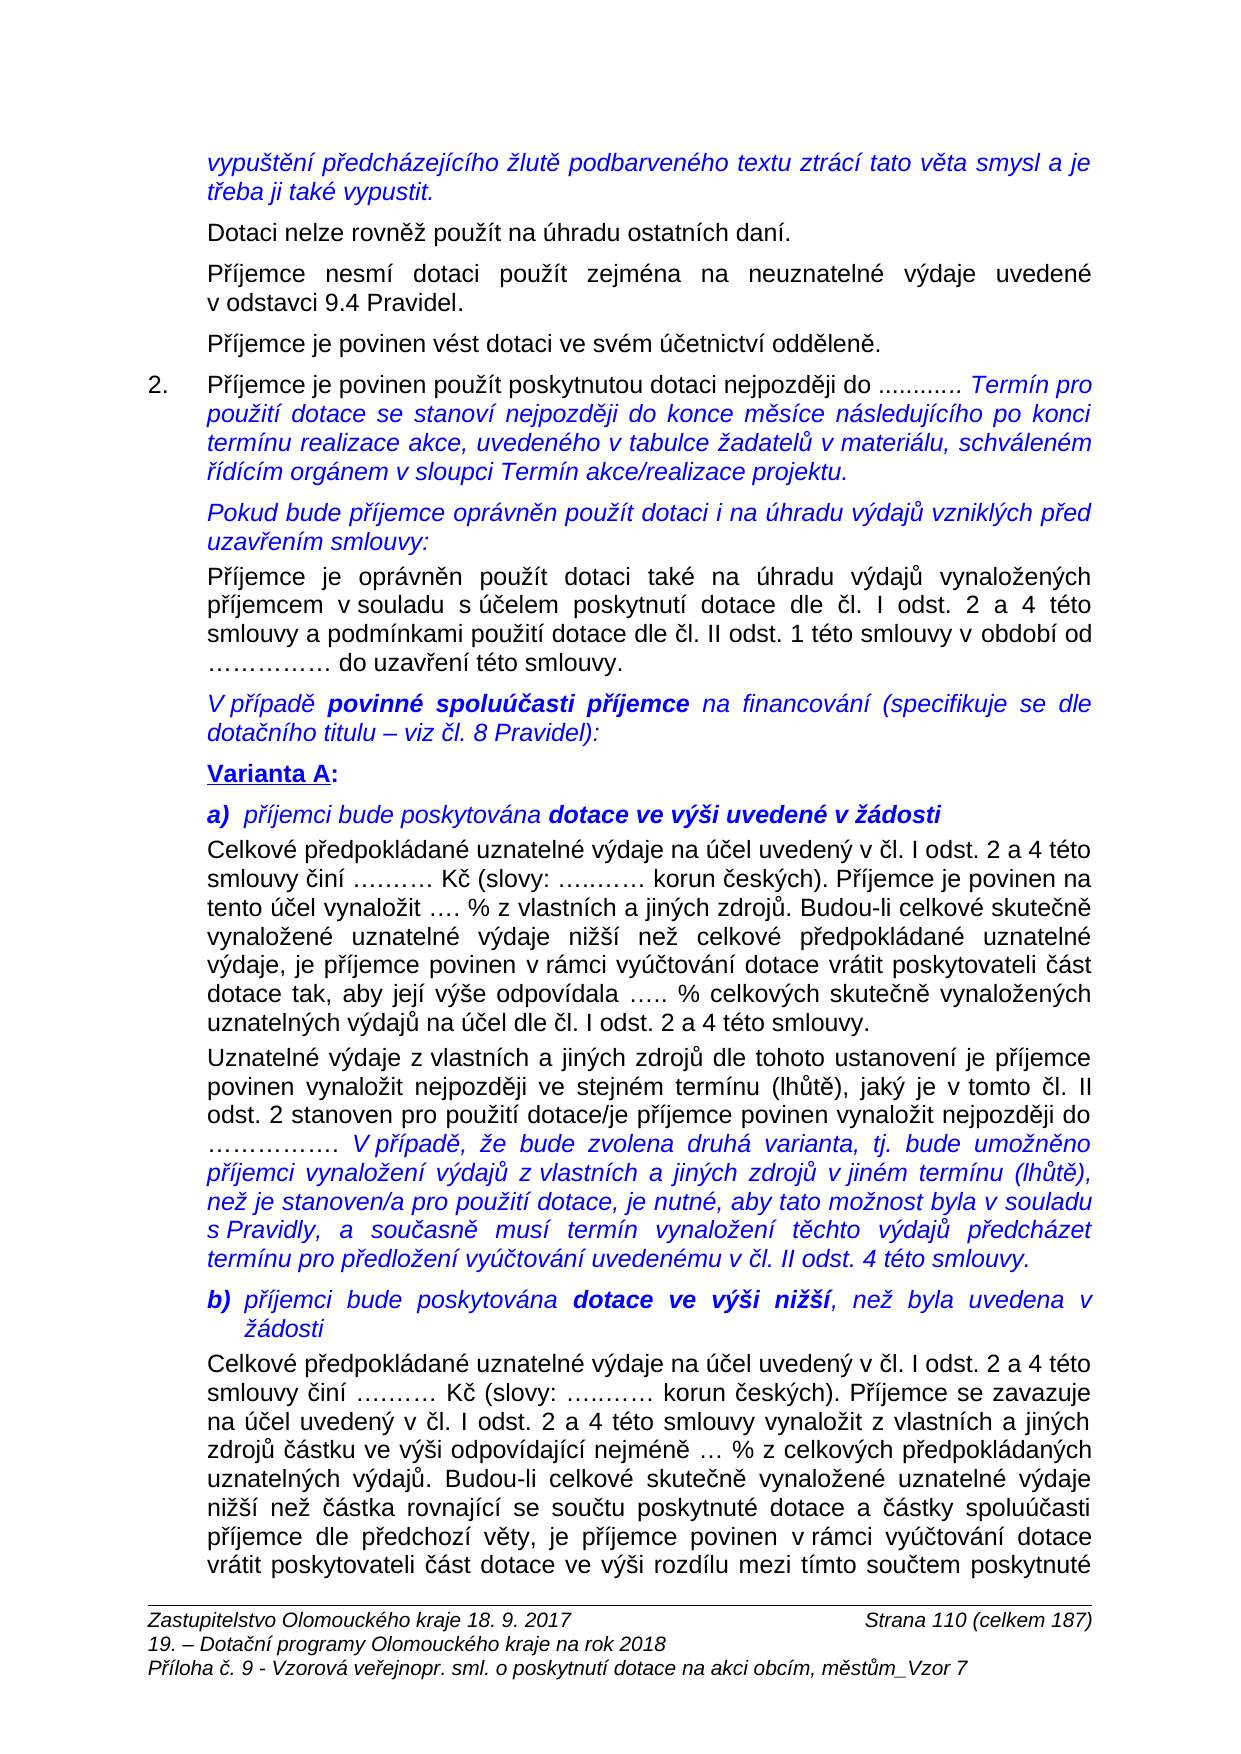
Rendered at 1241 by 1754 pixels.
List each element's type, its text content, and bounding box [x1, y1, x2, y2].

text Dotaci nelze rovněž použít na úhradu ostatních daní. [207, 218, 1092, 246]
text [207, 148, 1092, 205]
list Příjemce je povinen použít poskytnutou dotaci nejpozději do ............ Termín pro použití dotace se stanoví nejpozději do konce měsíce následujícího po konci termínu realizace akce, uvedeného v tabulce žadatelů v materiálu, schváleném řídícím orgánem v sloupci Termín akce/realizace projektu. [148, 370, 1092, 485]
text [207, 1349, 1092, 1579]
text Příjemce nesmí dotaci použít zejména na neuznatelné výdaje uvedené v odstavci 9.4 Pravidel. [207, 259, 1092, 316]
text Pokud bude příjemce oprávněn použít dotaci i na úhradu výdajů vzniklých před uzavřením smlouvy: [207, 498, 1092, 555]
text Celkové předpokládané uznatelné výdaje na účel uvedený v čl. I odst. 2 a 4 této smlouvy činí ….…… Kč (slovy: …..…… korun českých). Příjemce je povinen na tento účel vynaložit …. % z vlastních a jiných zdrojů. Budou-li celkové skutečně vynaložené uznatelné výdaje nižší než celkové předpokládané uznatelné výdaje, je příjemce povinen v rámci vyúčtování dotace vrátit poskytovateli část dotace tak, aby její výše odpovídala ….. % celkových skutečně vynaložených uznatelných výdajů na účel dle čl. I odst. 2 a 4 této smlouvy. [207, 835, 1092, 1036]
list příjemci bude poskytována dotace ve výši uvedené v žádosti [207, 800, 1092, 829]
list příjemci bude poskytována dotace ve výši nižší, než byla uvedena v žádosti [207, 1285, 1092, 1343]
text Varianta A: [207, 759, 1092, 788]
text Příjemce je povinen vést dotaci ve svém účetnictví odděleně. [207, 329, 1092, 358]
text Příjemce je oprávněn použít dotaci také na úhradu výdajů vynaložených příjemcem v souladu s účelem poskytnutí dotace dle čl. I odst. 2 a 4 této smlouvy a podmínkami použití dotace dle čl. II odst. 1 této smlouvy v období od …………… do uzavření této smlouvy. [207, 561, 1092, 676]
text V případě povinné spoluúčasti příjemce na financování (specifikuje se dle dotačního titulu – viz čl. 8 Pravidel): [207, 689, 1092, 746]
